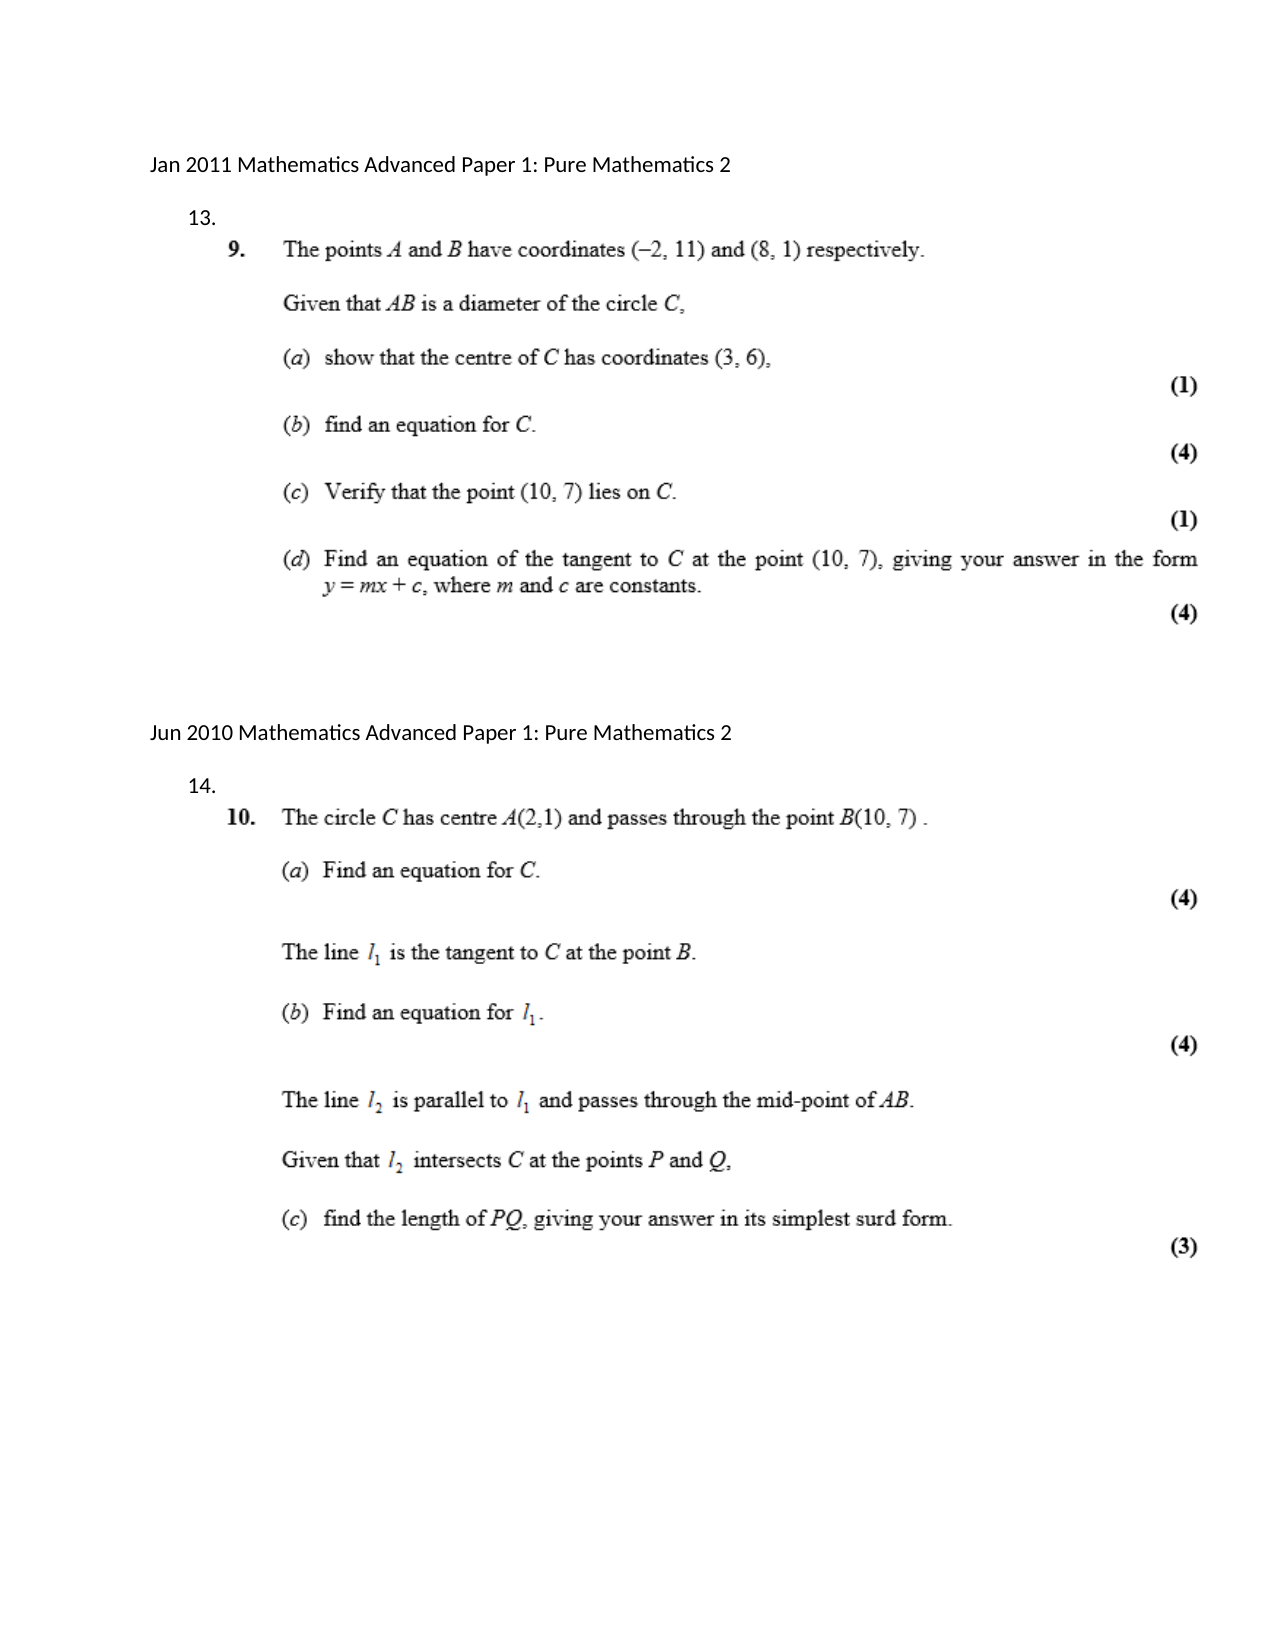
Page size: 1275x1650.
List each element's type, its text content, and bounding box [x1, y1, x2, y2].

picture [225, 235, 1200, 629]
text Jan 2011 Mathematics Advanced Paper 1: Pure Mathematics 2 [150, 150, 1125, 178]
text Jun 2010 Mathematics Advanced Paper 1: Pure Mathematics 2 [150, 718, 1125, 746]
picture [225, 803, 1200, 1264]
